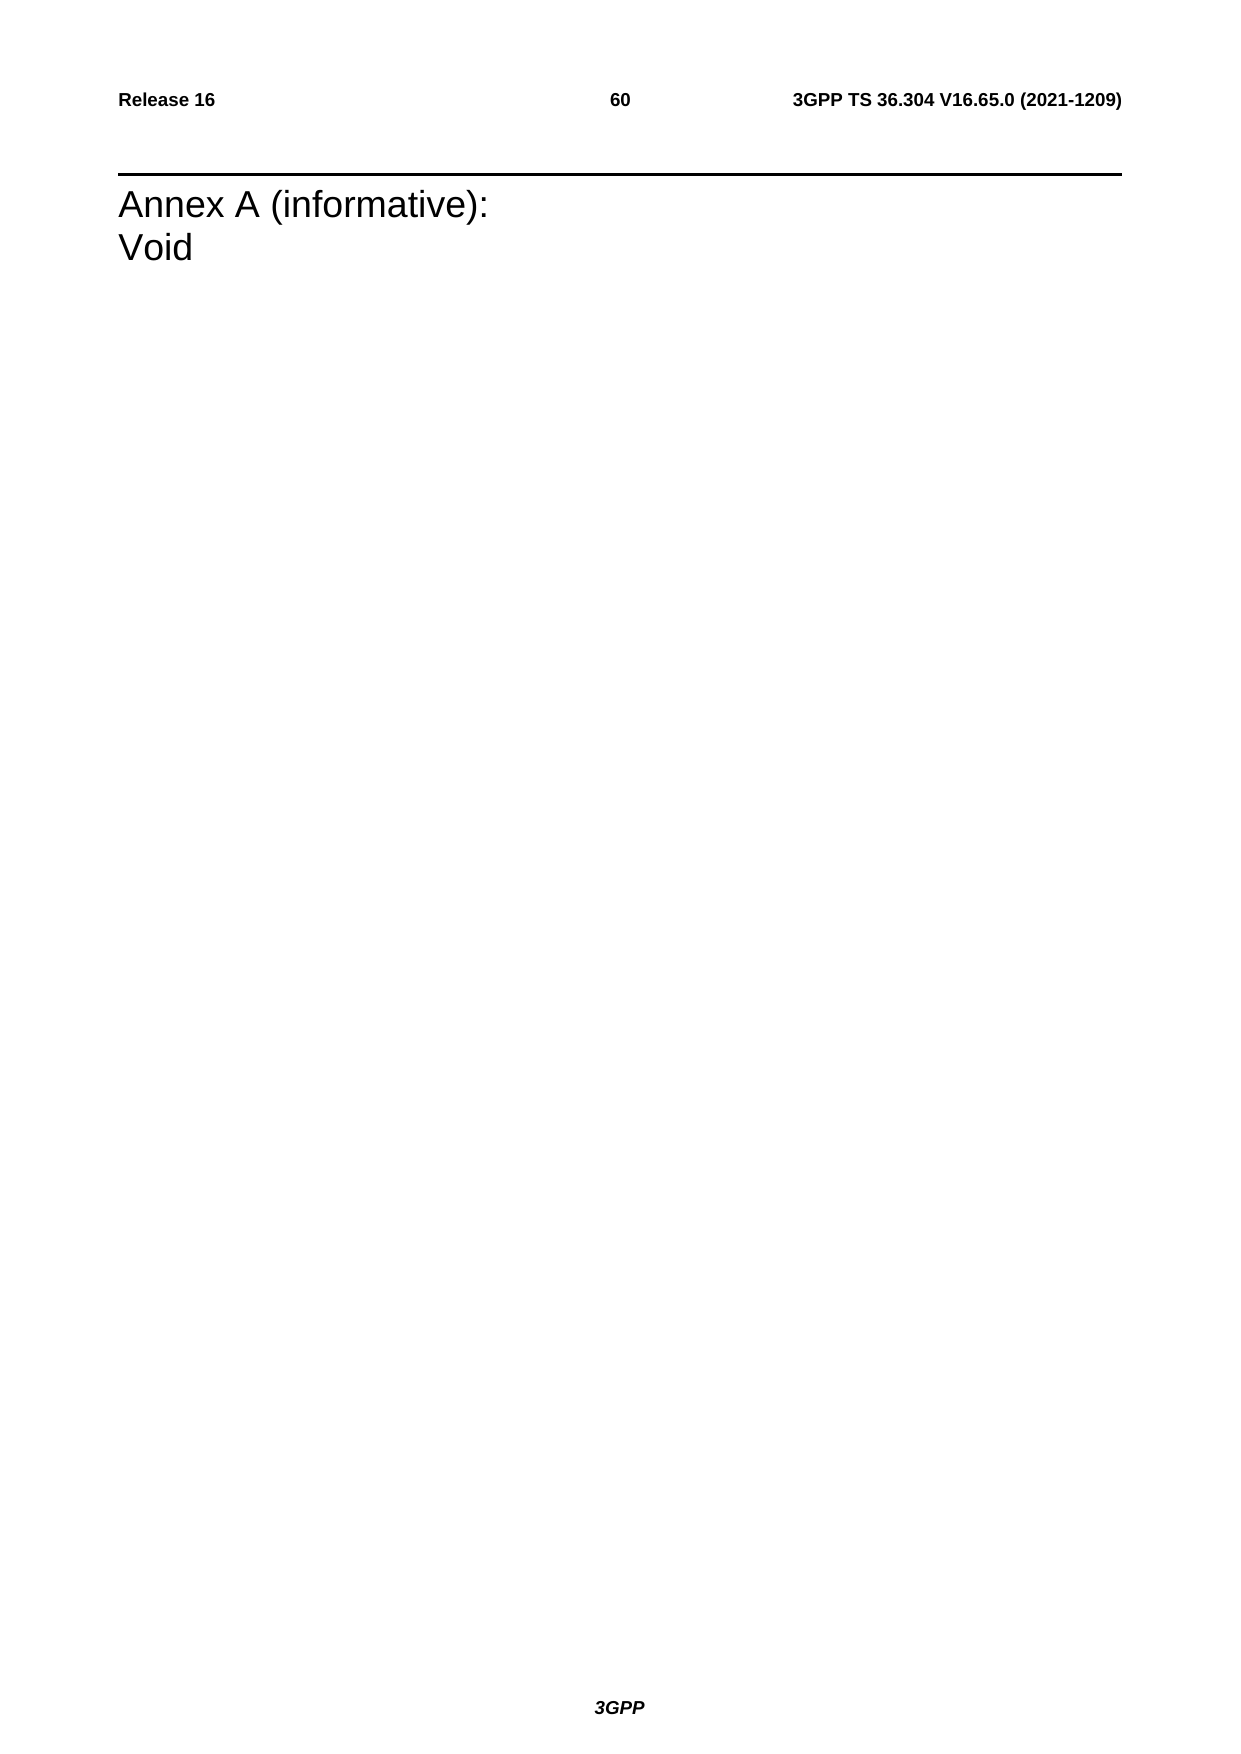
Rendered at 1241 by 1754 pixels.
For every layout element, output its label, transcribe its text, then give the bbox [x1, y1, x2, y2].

subtitle Annex A (informative): Void [118, 176, 1122, 268]
